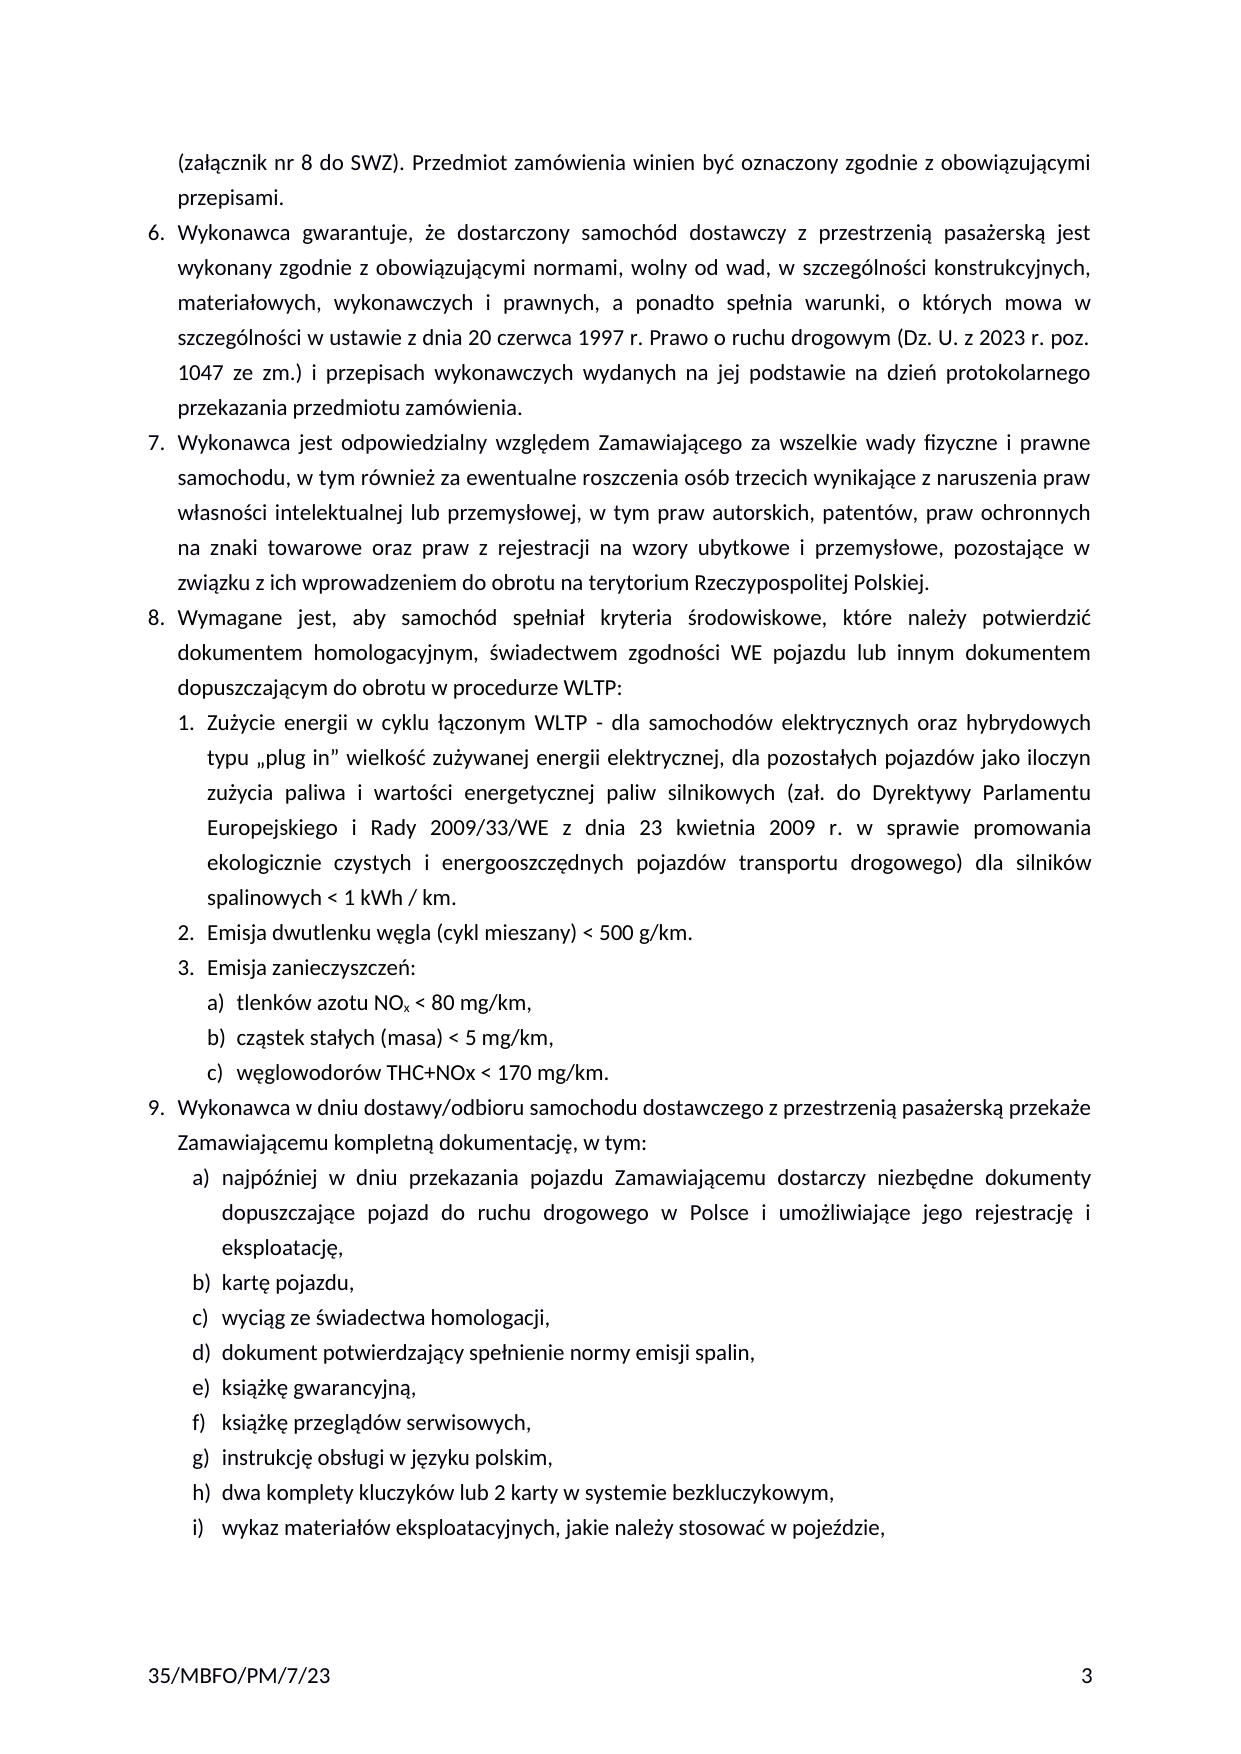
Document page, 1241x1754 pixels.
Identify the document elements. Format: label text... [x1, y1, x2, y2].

list Wymagane jest, aby samochód spełniał kryteria środowiskowe, które należy potwierdzić dokumentem homologacyjnym, świadectwem zgodności WE pojazdu lub innym dokumentem dopuszczającym do obrotu w procedurze WLTP: [148, 603, 1092, 701]
list dokument potwierdzający spełnienie normy emisji spalin, [192, 1338, 1092, 1366]
list dwa komplety kluczyków lub 2 karty w systemie bezkluczykowym, [192, 1478, 1092, 1506]
list węglowodorów THC+NOx < 170 mg/km. [207, 1058, 1092, 1086]
list tlenków azotu NOx < 80 mg/km, [207, 988, 1092, 1016]
list kartę pojazdu, [192, 1268, 1092, 1296]
list instrukcję obsługi w języku polskim, [192, 1443, 1092, 1471]
list Wykonawca jest odpowiedzialny względem Zamawiającego za wszelkie wady fizyczne i prawne samochodu, w tym również za ewentualne roszczenia osób trzecich wynikające z naruszenia praw własności intelektualnej lub przemysłowej, w tym praw autorskich, patentów, praw ochronnych na znaki towarowe oraz praw z rejestracji na wzory ubytkowe i przemysłowe, pozostające w związku z ich wprowadzeniem do obrotu na terytorium Rzeczypospolitej Polskiej. [148, 428, 1092, 596]
list wykaz materiałów eksploatacyjnych, jakie należy stosować w pojeździe, [192, 1513, 1092, 1541]
list Emisja dwutlenku węgla (cykl mieszany) < 500 g/km. [177, 918, 1092, 946]
list Emisja zanieczyszczeń: [177, 953, 1092, 981]
list książkę gwarancyjną, [192, 1373, 1092, 1401]
list cząstek stałych (masa) < 5 mg/km, [207, 1023, 1092, 1051]
list najpóźniej w dniu przekazania pojazdu Zamawiającemu dostarczy niezbędne dokumenty dopuszczające pojazd do ruchu drogowego w Polsce i umożliwiające jego rejestrację i eksploatację, [192, 1163, 1092, 1261]
list Wykonawca w dniu dostawy/odbioru samochodu dostawczego z przestrzenią pasażerską przekaże Zamawiającemu kompletną dokumentację, w tym: [148, 1093, 1092, 1156]
list Zużycie energii w cyklu łączonym WLTP - dla samochodów elektrycznych oraz hybrydowych typu „plug in” wielkość zużywanej energii elektrycznej, dla pozostałych pojazdów jako iloczyn zużycia paliwa i wartości energetycznej paliw silnikowych (zał. do Dyrektywy Parlamentu Europejskiego i Rady 2009/33/WE z dnia 23 kwietnia 2009 r. w sprawie promowania ekologicznie czystych i energooszczędnych pojazdów transportu drogowego) dla silników spalinowych < 1 kWh / km. [177, 708, 1092, 911]
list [148, 148, 1092, 211]
list wyciąg ze świadectwa homologacji, [192, 1303, 1092, 1331]
list Wykonawca gwarantuje, że dostarczony samochód dostawczy z przestrzenią pasażerską jest wykonany zgodnie z obowiązującymi normami, wolny od wad, w szczególności konstrukcyjnych, materiałowych, wykonawczych i prawnych, a ponadto spełnia warunki, o których mowa w szczególności w ustawie z dnia 20 czerwca 1997 r. Prawo o ruchu drogowym (Dz. U. z 2023 r. poz. 1047 ze zm.) i przepisach wykonawczych wydanych na jej podstawie na dzień protokolarnego przekazania przedmiotu zamówienia. [148, 218, 1092, 421]
list książkę przeglądów serwisowych, [192, 1408, 1092, 1436]
